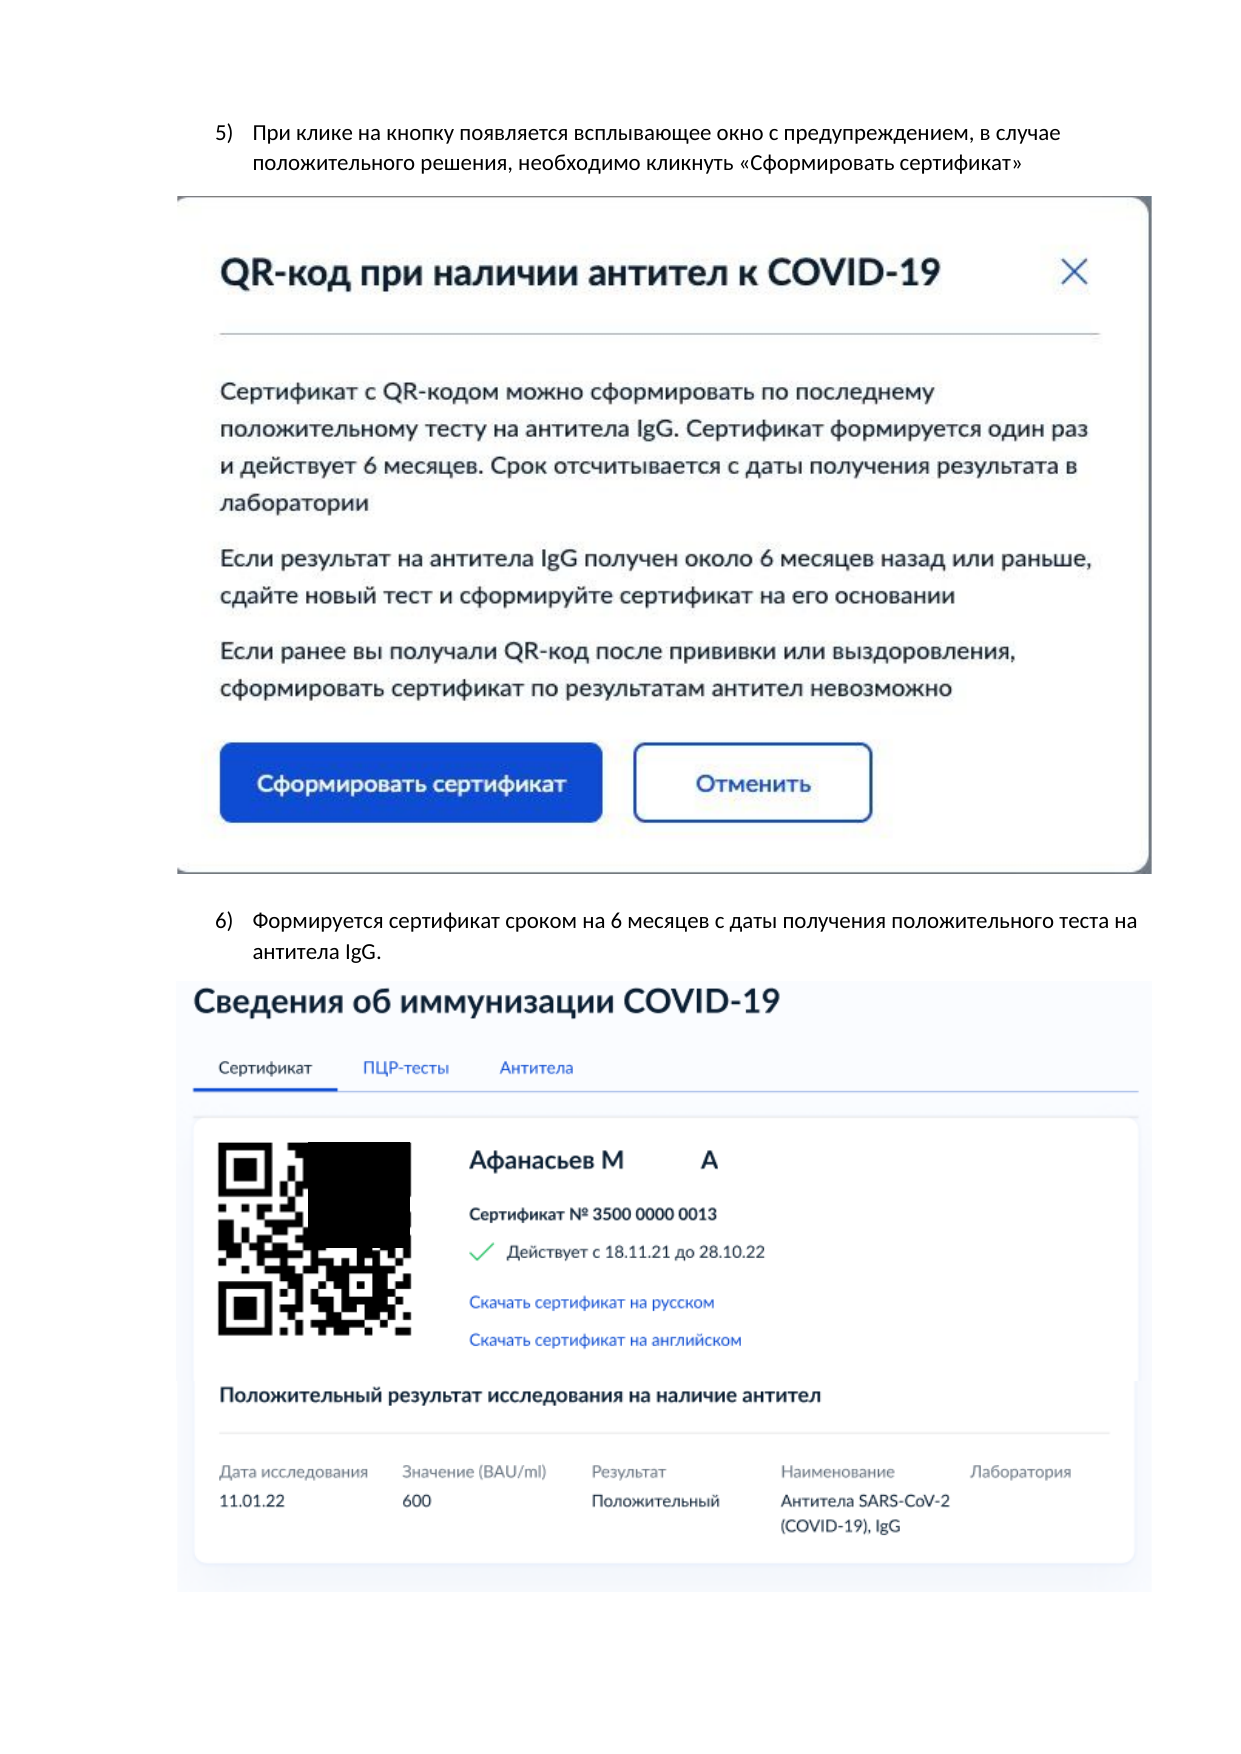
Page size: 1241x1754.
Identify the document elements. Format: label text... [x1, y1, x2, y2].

picture [176, 981, 1152, 1592]
list Формируется сертификат сроком на 6 месяцев с даты получения положительного теста на антитела IgG. [215, 907, 1152, 965]
list При клике на кнопку появляется всплывающее окно с предупреждением, в случае положительного решения, необходимо кликнуть «Сформировать сертификат» [215, 118, 1152, 176]
picture [177, 196, 1152, 874]
